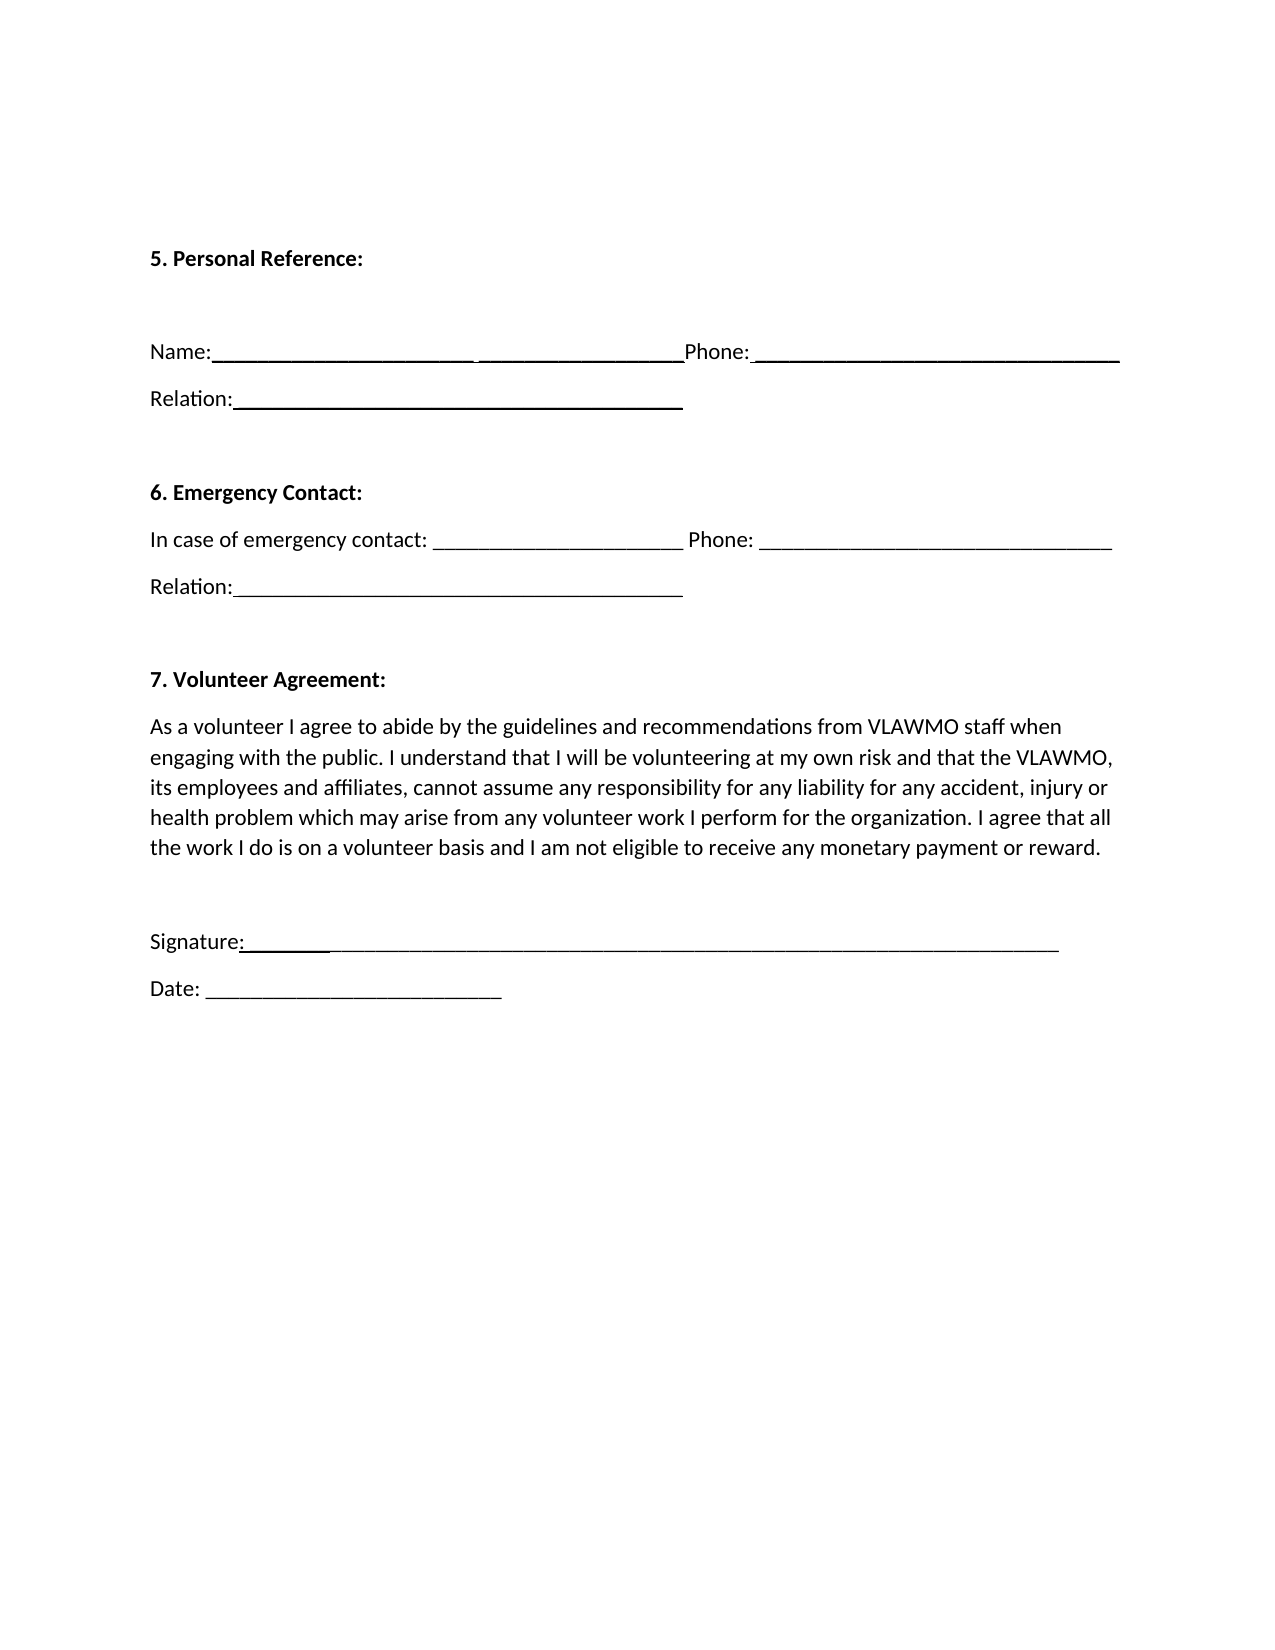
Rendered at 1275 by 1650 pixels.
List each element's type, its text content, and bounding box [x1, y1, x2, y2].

text Name:_______________________ __________________Phone: ________________________________ [150, 337, 1125, 366]
text As a volunteer I agree to abide by the guidelines and recommendations from VLAWMO staff when engaging with the public. I understand that I will be volunteering at my own risk and that the VLAWMO, its employees and affiliates, cannot assume any responsibility for any liability for any accident, injury or health problem which may arise from any volunteer work I perform for the organization. I agree that all the work I do is on a volunteer basis and I am not eligible to receive any monetary payment or reward. [150, 712, 1125, 861]
text Signature: _______________________________________________________________________ [150, 927, 1125, 955]
text Relation: _______________________________________ [150, 384, 1125, 412]
text Date: __________________________ [150, 974, 1125, 1002]
text In case of emergency contact: ______________________ Phone: _______________________________ [150, 525, 1125, 553]
text 5. Personal Reference: [150, 244, 1125, 272]
text 7. Volunteer Agreement: [150, 666, 1125, 694]
text Relation: _______________________________________ [150, 572, 1125, 600]
text 6. Emergency Contact: [150, 478, 1125, 506]
